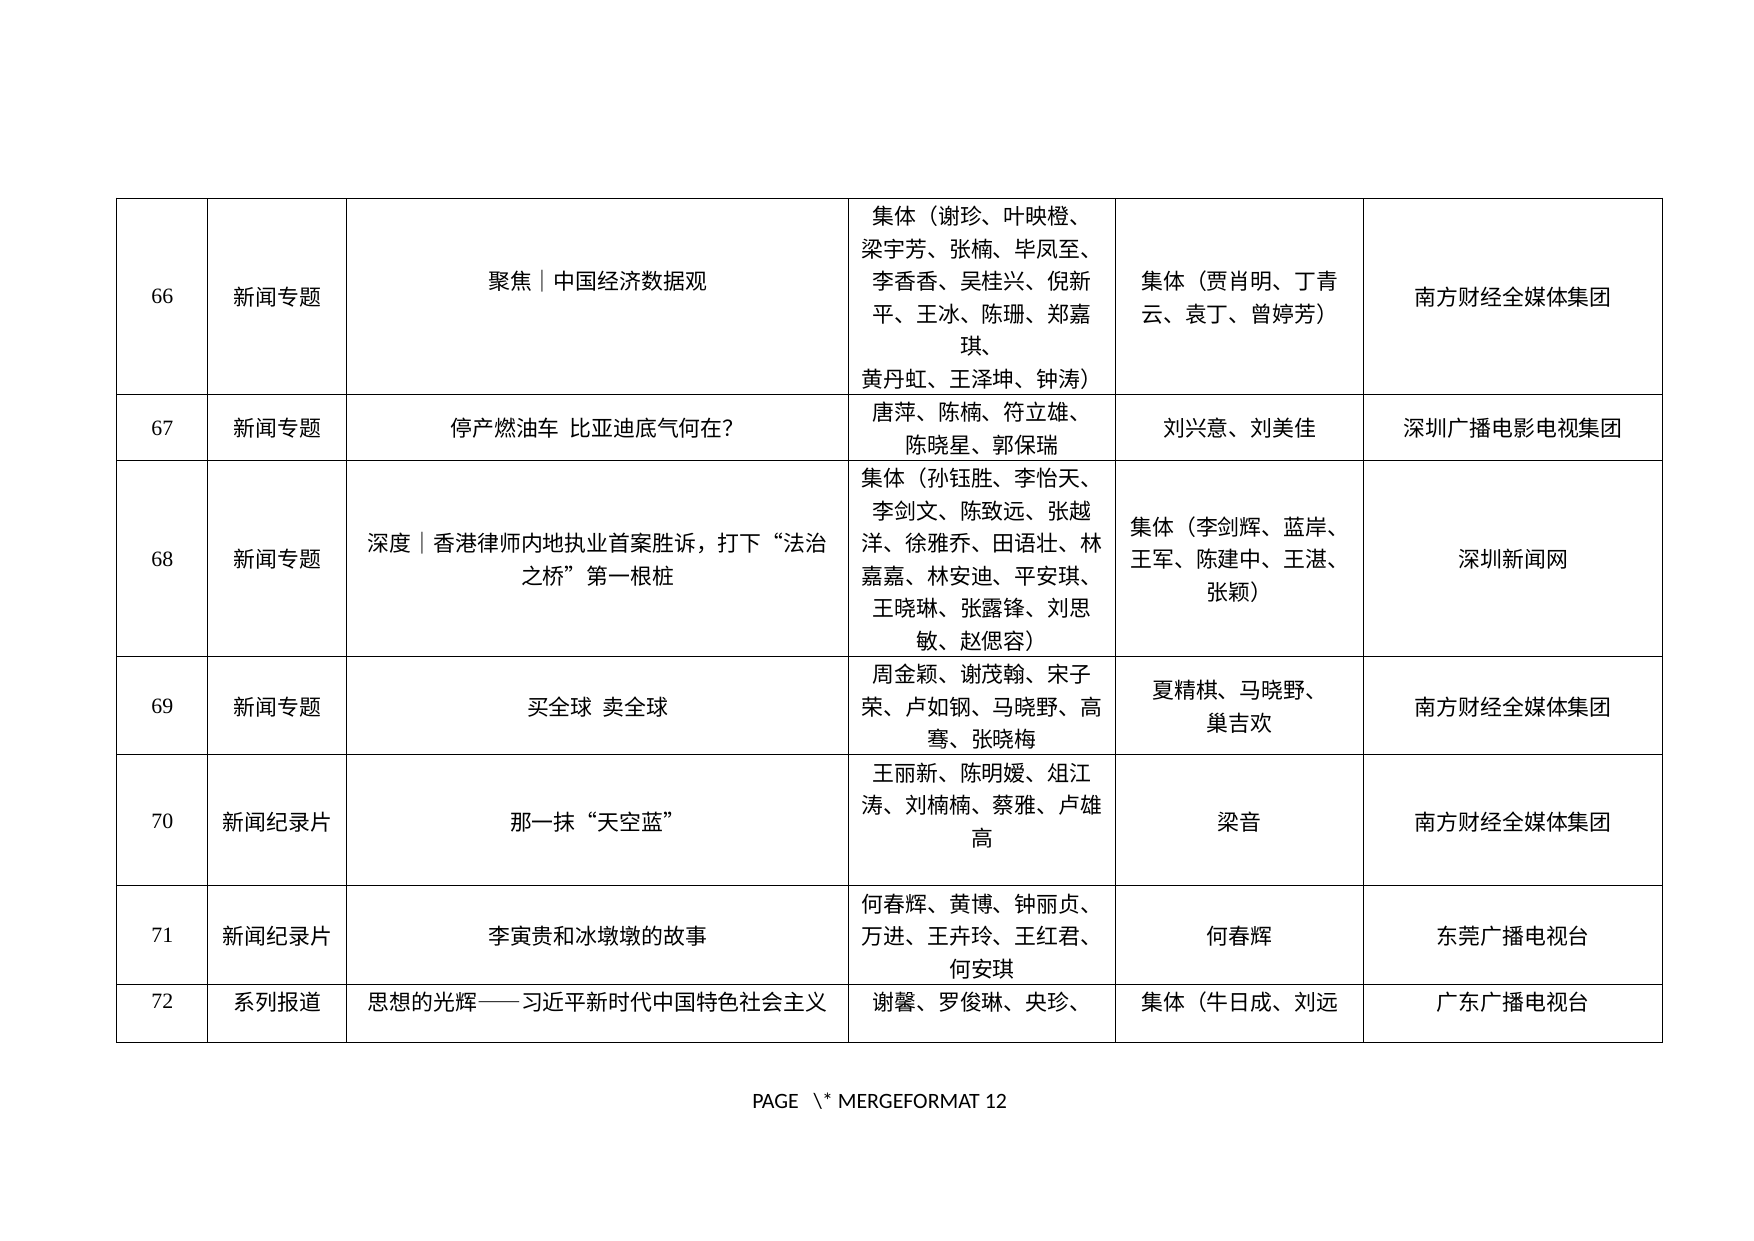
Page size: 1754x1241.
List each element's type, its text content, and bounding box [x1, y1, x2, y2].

table_cell 王丽新、陈明嫒、俎江涛、刘楠楠、蔡雅、卢雄高 [849, 755, 1115, 885]
table_cell 买全球 卖全球 [347, 657, 848, 754]
table_cell 70 [117, 755, 207, 885]
table_cell 新闻专题 [208, 461, 346, 656]
table_cell 新闻专题 [208, 395, 346, 460]
table_cell 71 [117, 886, 207, 984]
table_cell 李寅贵和冰墩墩的故事 [347, 886, 848, 984]
table_cell 南方财经全媒体集团 [1364, 755, 1662, 885]
table_cell 集体（孙钰胜、李怡天、李剑文、陈致远、张越洋、徐雅乔、田语壮、林嘉嘉、林安迪、平安琪、王晓琳、张露锋、刘思敏、赵偲容） [849, 461, 1115, 656]
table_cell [1116, 985, 1363, 1042]
table_cell 唐萍、陈楠、符立雄、 陈晓星、郭保瑞 [849, 395, 1115, 460]
table_cell 夏精棋、马晓野、 巢吉欢 [1116, 657, 1363, 754]
table_cell 68 [117, 461, 207, 656]
table_cell 那一抹“天空蓝” [347, 755, 848, 885]
table_cell 谢馨、罗俊琳、央珍、 方妍、唐梦圆 [849, 985, 1115, 1042]
table_cell 停产燃油车 比亚迪底气何在？ [347, 395, 848, 460]
table_cell 集体（李剑辉、蓝岸、王军、陈建中、王湛、张颖） [1116, 461, 1363, 656]
table_cell 72 [117, 985, 207, 1042]
table_cell 66 [117, 199, 207, 394]
table_cell 深圳新闻网 [1364, 461, 1662, 656]
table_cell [347, 985, 848, 1042]
table_cell 南方财经全媒体集团 [1364, 657, 1662, 754]
table_cell 何春辉、黄博、钟丽贞、万进、王卉玲、王红君、何安琪 [849, 886, 1115, 984]
table_cell 新闻纪录片 [208, 886, 346, 984]
table_cell 深圳广播电影电视集团 [1364, 395, 1662, 460]
table_cell 梁音 [1116, 755, 1363, 885]
table_cell 集体（贾肖明、丁青云、袁丁、曾婷芳） [1116, 199, 1363, 394]
table_cell 67 [117, 395, 207, 460]
table_cell 广东广播电视台 [1364, 985, 1662, 1042]
table_cell 新闻专题 [208, 199, 346, 394]
table_cell 刘兴意、刘美佳 [1116, 395, 1363, 460]
table_cell 深度｜香港律师内地执业首案胜诉，打下“法治之桥”第一根桩 [347, 461, 848, 656]
table_cell 69 [117, 657, 207, 754]
table_cell 新闻专题 [208, 657, 346, 754]
table_cell 周金颖、谢茂翰、宋子荣、卢如钢、马晓野、高骞、张晓梅 [849, 657, 1115, 754]
table_cell 新闻纪录片 [208, 755, 346, 885]
table_cell 集体（谢珍、叶映橙、 梁宇芳、张楠、毕凤至、 李香香、吴桂兴、倪新平、王冰、陈珊、郑嘉琪、 黄丹虹、王泽坤、钟涛） [849, 199, 1115, 394]
table_cell 南方财经全媒体集团 [1364, 199, 1662, 394]
table_cell 系列报道 [208, 985, 346, 1042]
table_cell 聚焦｜中国经济数据观 [347, 199, 848, 394]
table_cell 东莞广播电视台 [1364, 886, 1662, 984]
table_cell 何春辉 [1116, 886, 1363, 984]
